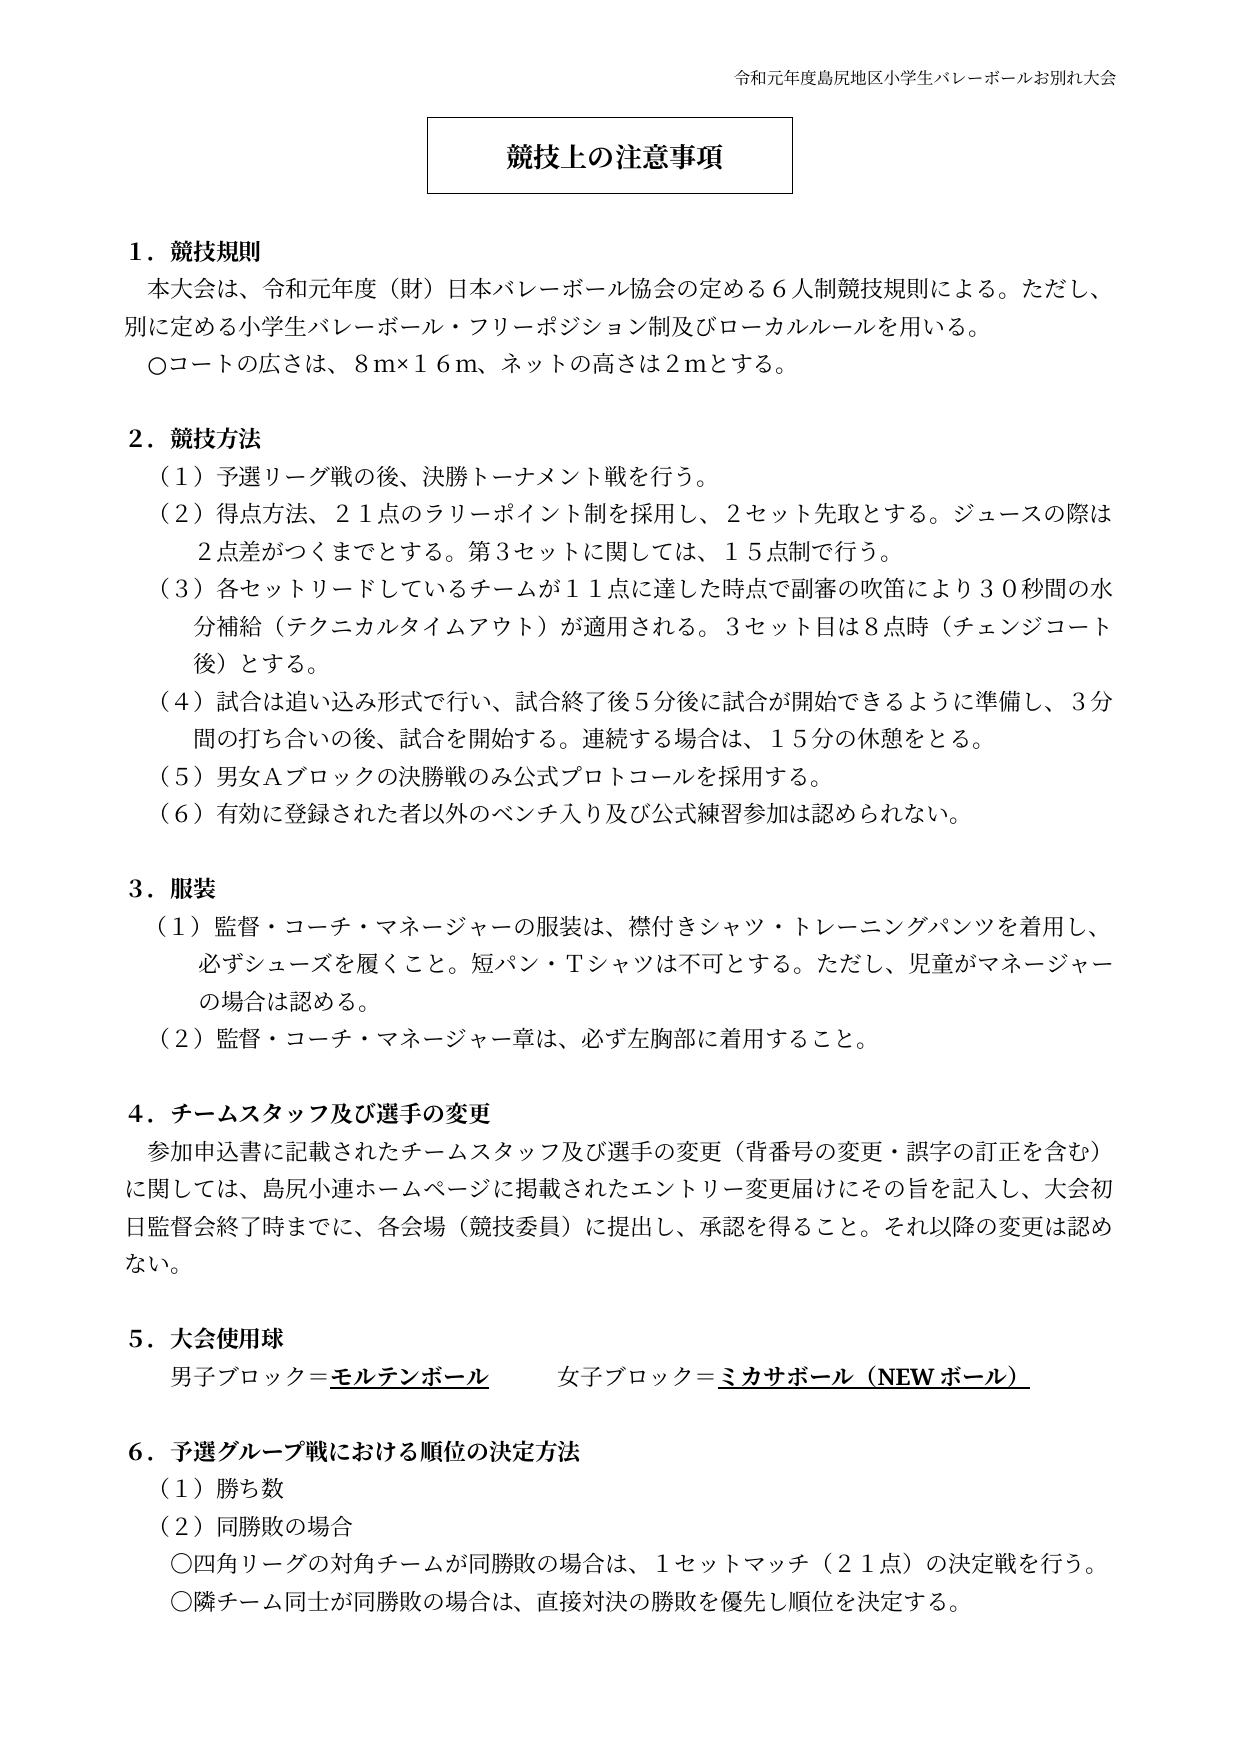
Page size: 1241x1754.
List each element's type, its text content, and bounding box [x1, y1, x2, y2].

text （１）監督・コーチ・マネージャーの服装は、襟付きシャツ・トレーニングパンツを着用し、必ずシューズを履くこと。短パン・Ｔシャツは不可とする。ただし、児童がマネージャーの場合は認める。 [98, 907, 1116, 1019]
text （２）得点方法、２１点のラリーポイント制を採用し、２セット先取とする。ジュースの際は２点差がつくまでとする。第３セットに関しては、１５点制で行う。 [124, 494, 1116, 569]
text 〇四角リーグの対角チームが同勝敗の場合は、１セットマッチ（２１点）の決定戦を行う。 [124, 1544, 1116, 1582]
text 〇隣チーム同士が同勝敗の場合は、直接対決の勝敗を優先し順位を決定する。 [124, 1582, 1116, 1619]
text ３．服装 [124, 869, 1116, 907]
text ２．競技方法 [124, 419, 1116, 457]
text （５）男女Ａブロックの決勝戦のみ公式プロトコールを採用する。 [124, 757, 1116, 794]
table_header 競技上の注意事項 [428, 118, 792, 193]
text （２）同勝敗の場合 [124, 1507, 1116, 1544]
text （３）各セットリードしているチームが１１点に達した時点で副審の吹笛により３０秒間の水分補給（テクニカルタイムアウト）が適用される。３セット目は８点時（チェンジコート後）とする。 [124, 569, 1116, 682]
text ６．予選グループ戦における順位の決定方法 [124, 1432, 1116, 1469]
text （４）試合は追い込み形式で行い、試合終了後５分後に試合が開始できるように準備し、３分間の打ち合いの後、試合を開始する。連続する場合は、１５分の休憩をとる。 [124, 682, 1116, 757]
text （２）監督・コーチ・マネージャー章は、必ず左胸部に着用すること。 [124, 1019, 1116, 1057]
text 本大会は、令和元年度（財）日本バレーボール協会の定める６人制競技規則による。ただし、別に定める小学生バレーボール・フリーポジション制及びローカルルールを用いる。 [124, 269, 1116, 344]
text 参加申込書に記載されたチームスタッフ及び選手の変更（背番号の変更・誤字の訂正を含む）に関しては、島尻小連ホームページに掲載されたエントリー変更届けにその旨を記入し、大会初日監督会終了時までに、各会場（競技委員）に提出し、承認を得ること。それ以降の変更は認めない。 [124, 1132, 1116, 1282]
text （６）有効に登録された者以外のベンチ入り及び公式練習参加は認められない。 [124, 794, 1116, 832]
text 男子ブロック＝モルテンボール 女子ブロック＝ミカサボール（NEWボール） [124, 1357, 1116, 1394]
text ４．チームスタッフ及び選手の変更 [124, 1094, 1116, 1132]
text （１）予選リーグ戦の後、決勝トーナメント戦を行う。 [124, 457, 1116, 494]
text ５．大会使用球 [124, 1319, 1116, 1357]
text （１）勝ち数 [124, 1469, 1116, 1507]
text １．競技規則 [124, 232, 1116, 269]
text ○コートの広さは、８ｍ×１６ｍ、ネットの高さは２ｍとする。 [124, 344, 1116, 382]
